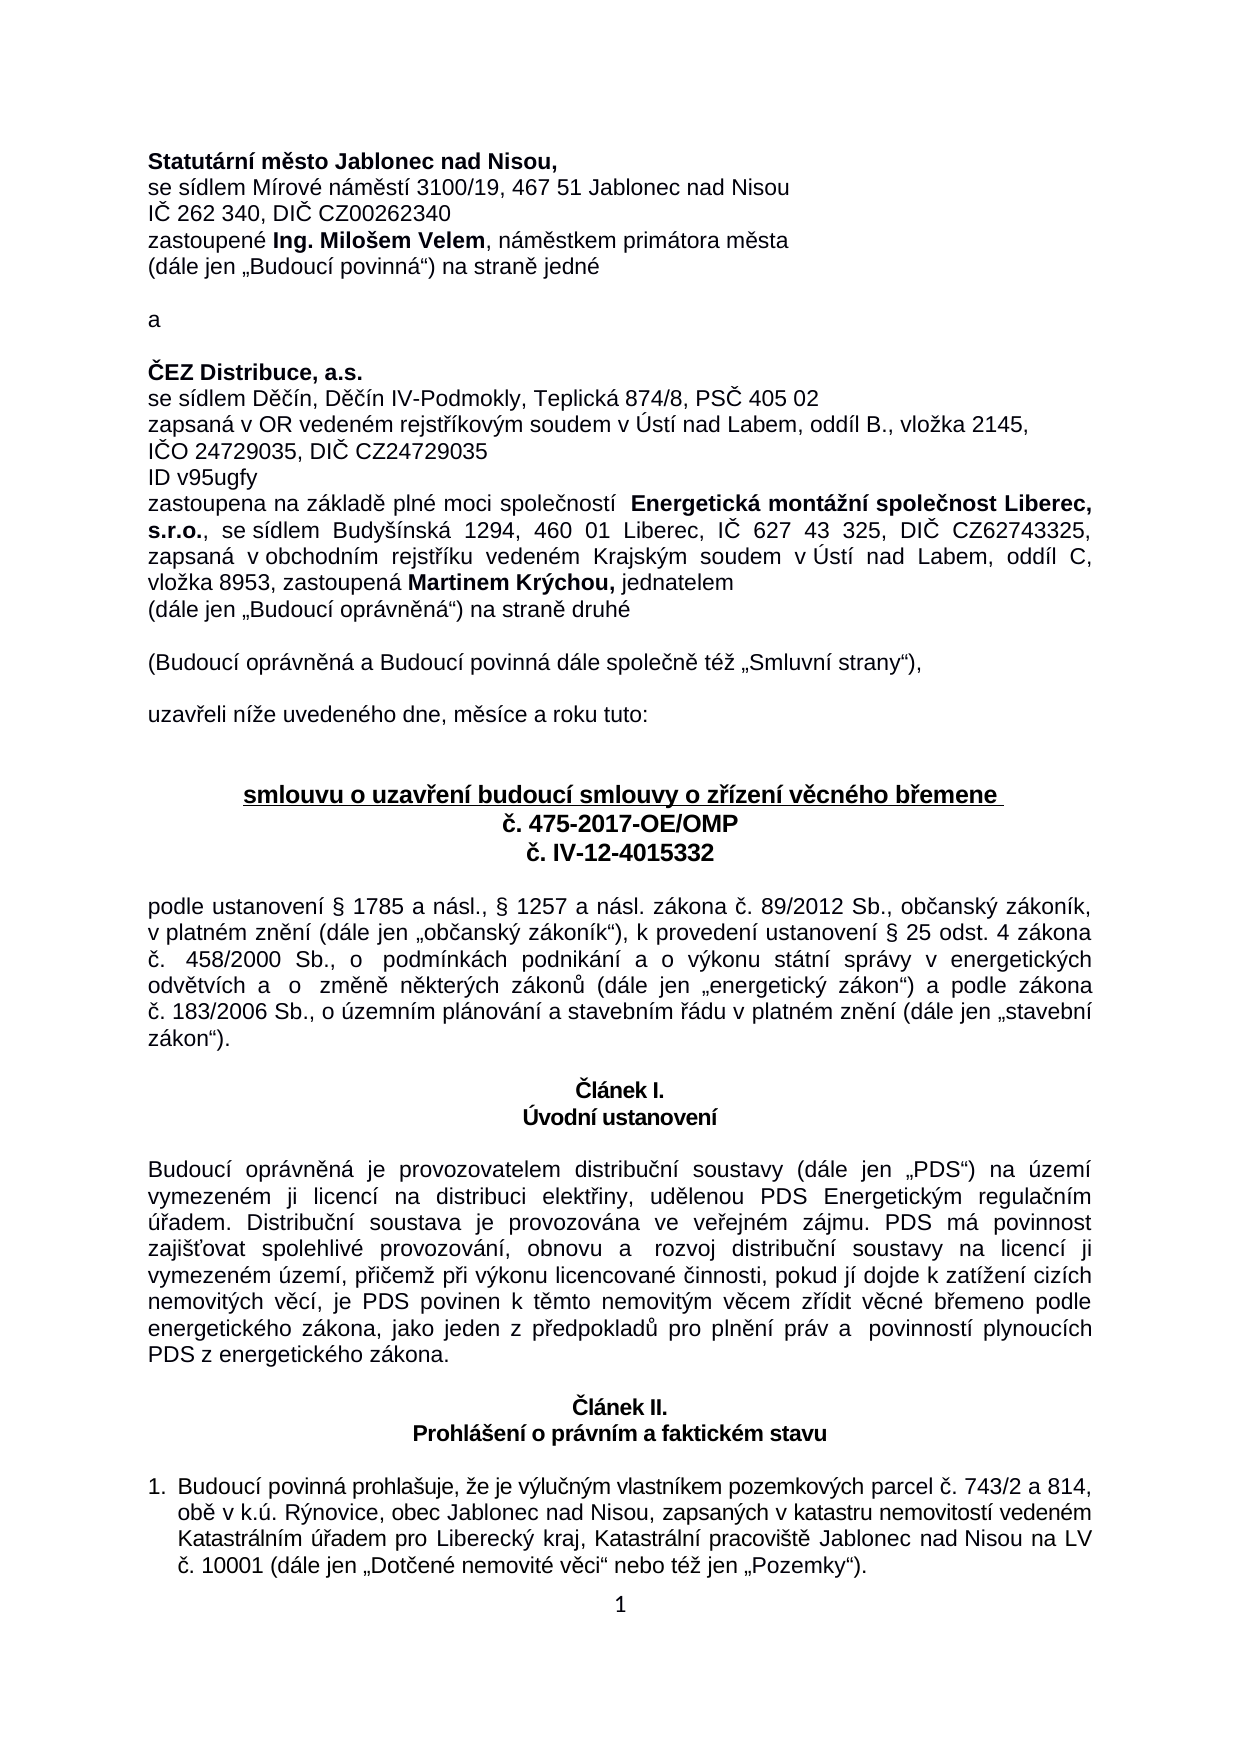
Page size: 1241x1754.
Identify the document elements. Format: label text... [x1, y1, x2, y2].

text Statutární město Jablonec nad Nisou, [148, 148, 1092, 174]
text IČO 24729035, DIČ CZ24729035 [148, 438, 1092, 464]
text Budoucí oprávněná je provozovatelem distribuční soustavy (dále jen „PDS“) na území vymezeném ji licencí na distribuci elektřiny, udělenou PDS Energetickým regulačním úřadem. Distribuční soustava je provozována ve veřejném zájmu. PDS má povinnost zajišťovat spolehlivé provozování, obnovu a rozvoj distribuční soustavy na licencí ji vymezeném území, přičemž při výkonu licencované činnosti, pokud jí dojde k zatížení cizích nemovitých věcí, je PDS povinen k těmto nemovitým věcem zřídit věcné břemeno podle energetického zákona, jako jeden z předpokladů pro plnění práv a povinností plynoucích PDS z energetického zákona. [148, 1156, 1092, 1367]
text IČ 262 340, DIČ CZ00262340 [148, 200, 1092, 227]
text zastoupena na základě plné moci společností Energetická montážní společnost Liberec, s.r.o., se sídlem Budyšínská 1294, 460 01 Liberec, IČ 627 43 325, DIČ CZ62743325, zapsaná v obchodním rejstříku vedeném Krajským soudem v Ústí nad Labem, oddíl C, vložka 8953, zastoupená Martinem Krýchou, jednatelem [148, 490, 1092, 596]
text Článek II. [148, 1393, 1092, 1420]
text a [148, 306, 1092, 332]
text smlouvu o uzavření budoucí smlouvy o zřízení věcného břemene [148, 780, 1092, 809]
text č. IV-12-4015332 [148, 838, 1092, 866]
text zastoupené Ing. Milošem Velem, náměstkem primátora města [148, 227, 1092, 253]
text uzavřeli níže uvedeného dne, měsíce a roku tuto: [148, 701, 1092, 727]
text č. 475-2017-OE/OMP [148, 809, 1092, 838]
text (dále jen „Budoucí oprávněná“) na straně druhé [148, 596, 1092, 622]
text (dále jen „Budoucí povinná“) na straně jedné [148, 253, 1092, 279]
list Budoucí povinná prohlašuje, že je výlučným vlastníkem pozemkových parcel č. 743/2 a 814, obě v k.ú. Rýnovice, obec Jablonec nad Nisou, zapsaných v katastru nemovitostí vedeném Katastrálním úřadem pro Liberecký kraj, Katastrální pracoviště Jablonec nad Nisou na LV č. 10001 (dále jen „Dotčené nemovité věci“ nebo též jen „Pozemky“). [148, 1473, 1092, 1578]
text (Budoucí oprávněná a Budoucí povinná dále společně též „Smluvní strany“), [148, 648, 1092, 675]
text zapsaná v OR vedeném rejstříkovým soudem v Ústí nad Labem, oddíl B., vložka 2145, [148, 411, 1092, 438]
text Úvodní ustanovení [148, 1104, 1092, 1130]
text podle ustanovení § 1785 a násl., § 1257 a násl. zákona č. 89/2012 Sb., občanský zákoník, v platném znění (dále jen „občanský zákoník“), k provedení ustanovení § 25 odst. 4 zákona č. 458/2000 Sb., o podmínkách podnikání a o výkonu státní správy v energetických odvětvích a o změně některých zákonů (dále jen „energetický zákon“) a podle zákona č. 183/2006 Sb., o územním plánování a stavebním řádu v platném znění (dále jen „stavební zákon“). [148, 893, 1092, 1051]
text Článek I. [148, 1077, 1092, 1104]
text se sídlem Děčín, Děčín IV-Podmokly, Teplická 874/8, PSČ 405 02 [148, 385, 1092, 411]
text se sídlem Mírové náměstí 3100/19, 467 51 Jablonec nad Nisou [148, 174, 1092, 200]
text Prohlášení o právním a faktickém stavu [148, 1420, 1092, 1446]
text ČEZ Distribuce, a.s. [148, 358, 1092, 385]
text ID v95ugfy [148, 464, 1092, 490]
